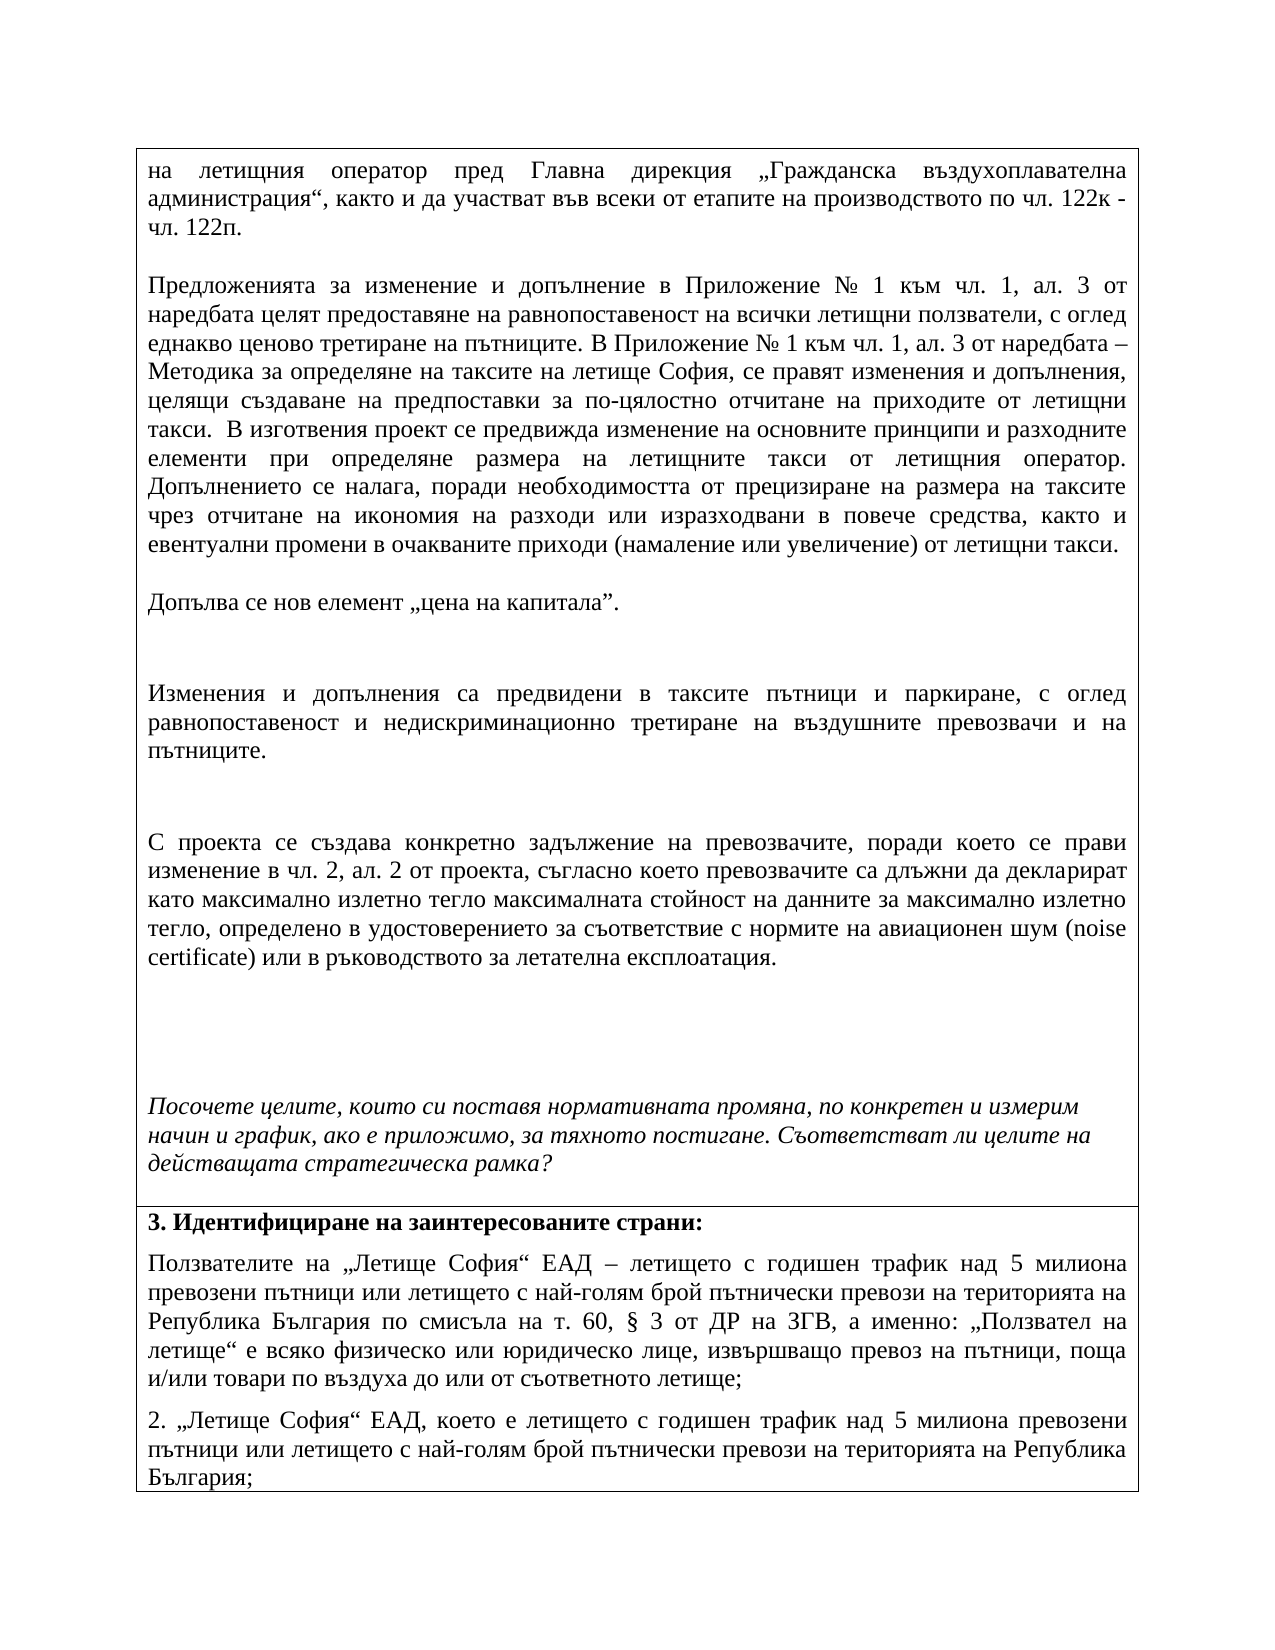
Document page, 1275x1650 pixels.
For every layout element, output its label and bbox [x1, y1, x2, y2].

table_cell [137, 1207, 1138, 1491]
table_cell [137, 149, 1138, 1206]
